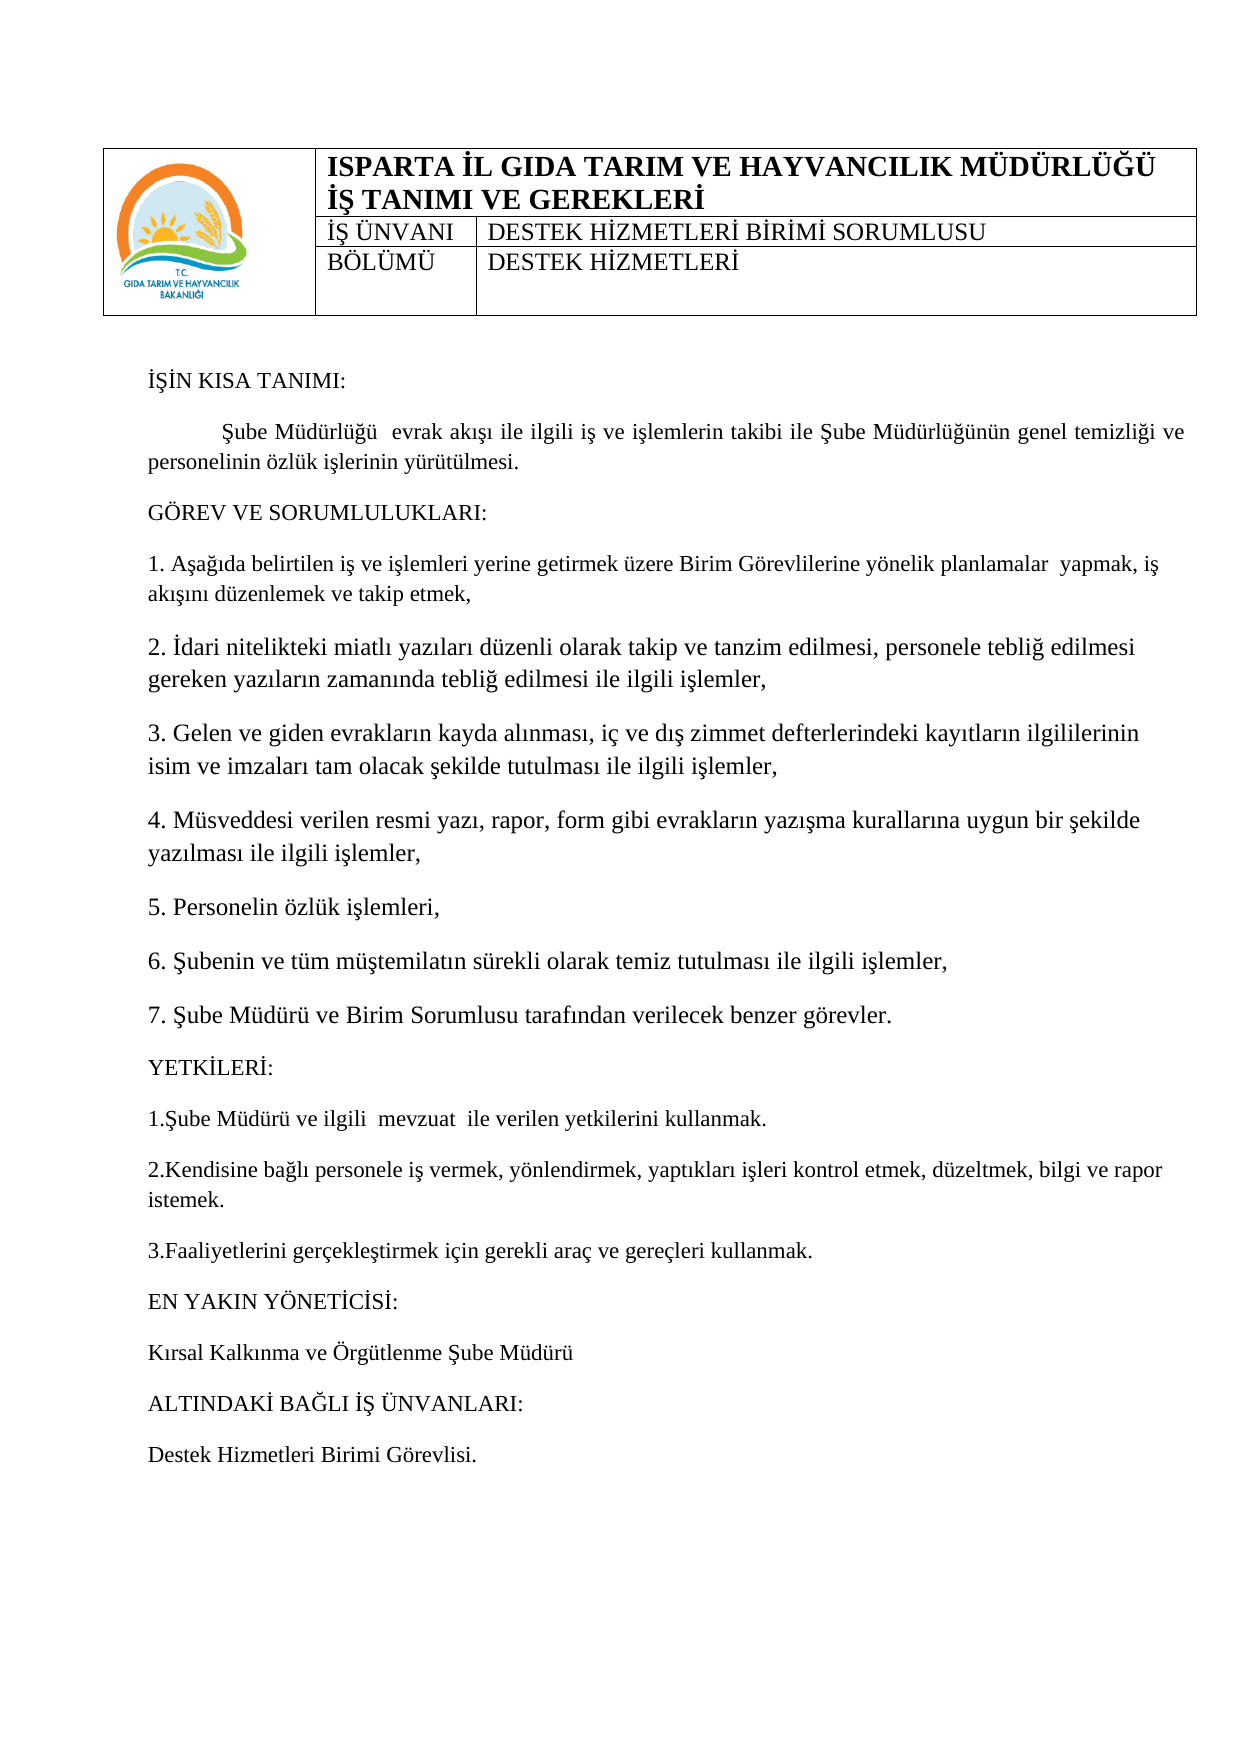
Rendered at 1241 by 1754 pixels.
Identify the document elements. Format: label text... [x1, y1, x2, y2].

table_cell İŞ ÜNVANI [316, 217, 476, 246]
table_cell DESTEK HİZMETLERİ BİRİMİ SORUMLUSU [477, 217, 1196, 246]
text 3.Faaliyetlerini gerçekleştirmek için gerekli araç ve gereçleri kullanmak. [148, 1237, 1187, 1263]
text ALTINDAKİ BAĞLI İŞ ÜNVANLARI: [148, 1390, 1187, 1417]
text Kırsal Kalkınma ve Örgütlenme Şube Müdürü [148, 1339, 1187, 1366]
picture [108, 147, 255, 315]
text YETKİLERİ: [148, 1054, 1187, 1080]
text 4. Müsveddesi verilen resmi yazı, rapor, form gibi evrakların yazışma kurallarına uygun bir şekilde yazılması ile ilgili işlemler, [148, 805, 1187, 867]
table_header [255, 149, 315, 315]
text GÖREV VE SORUMLULUKLARI: [148, 499, 1187, 526]
text 2. İdari nitelikteki miatlı yazıları düzenli olarak takip ve tanzim edilmesi, personele tebliğ edilmesi gereken yazıların zamanında tebliğ edilmesi ile ilgili işlemler, [148, 632, 1187, 693]
text Destek Hizmetleri Birimi Görevlisi. [148, 1441, 1187, 1468]
table_cell BÖLÜMÜ [316, 247, 476, 315]
text 6. Şubenin ve tüm müştemilatın sürekli olarak temiz tutulması ile ilgili işlemler, [148, 946, 1187, 975]
text Şube Müdürlüğü evrak akışı ile ilgili iş ve işlemlerin takibi ile Şube Müdürlüğünün genel temizliği ve personelinin özlük işlerinin yürütülmesi. [148, 418, 1187, 474]
table_header [104, 149, 108, 315]
text 7. Şube Müdürü ve Birim Sorumlusu tarafından verilecek benzer görevler. [148, 1000, 1187, 1029]
table_header ISPARTA İL GIDA TARIM VE HAYVANCILIK MÜDÜRLÜĞÜ İŞ TANIMI VE GEREKLERİ [316, 149, 1196, 216]
text 1.Şube Müdürü ve ilgili mevzuat ile verilen yetkilerini kullanmak. [148, 1105, 1187, 1131]
text EN YAKIN YÖNETİCİSİ: [148, 1288, 1187, 1314]
text 5. Personelin özlük işlemleri, [148, 892, 1187, 921]
text İŞİN KISA TANIMI: [148, 367, 1187, 393]
text 3. Gelen ve giden evrakların kayda alınması, iç ve dış zimmet defterlerindeki kayıtların ilgililerinin isim ve imzaları tam olacak şekilde tutulması ile ilgili işlemler, [148, 718, 1187, 780]
text 1. Aşağıda belirtilen iş ve işlemleri yerine getirmek üzere Birim Görevlilerine yönelik planlamalar yapmak, iş akışını düzenlemek ve takip etmek, [148, 550, 1187, 607]
table_cell DESTEK HİZMETLERİ [477, 247, 1196, 315]
text 2.Kendisine bağlı personele iş vermek, yönlendirmek, yaptıkları işleri kontrol etmek, düzeltmek, bilgi ve rapor istemek. [148, 1156, 1187, 1212]
